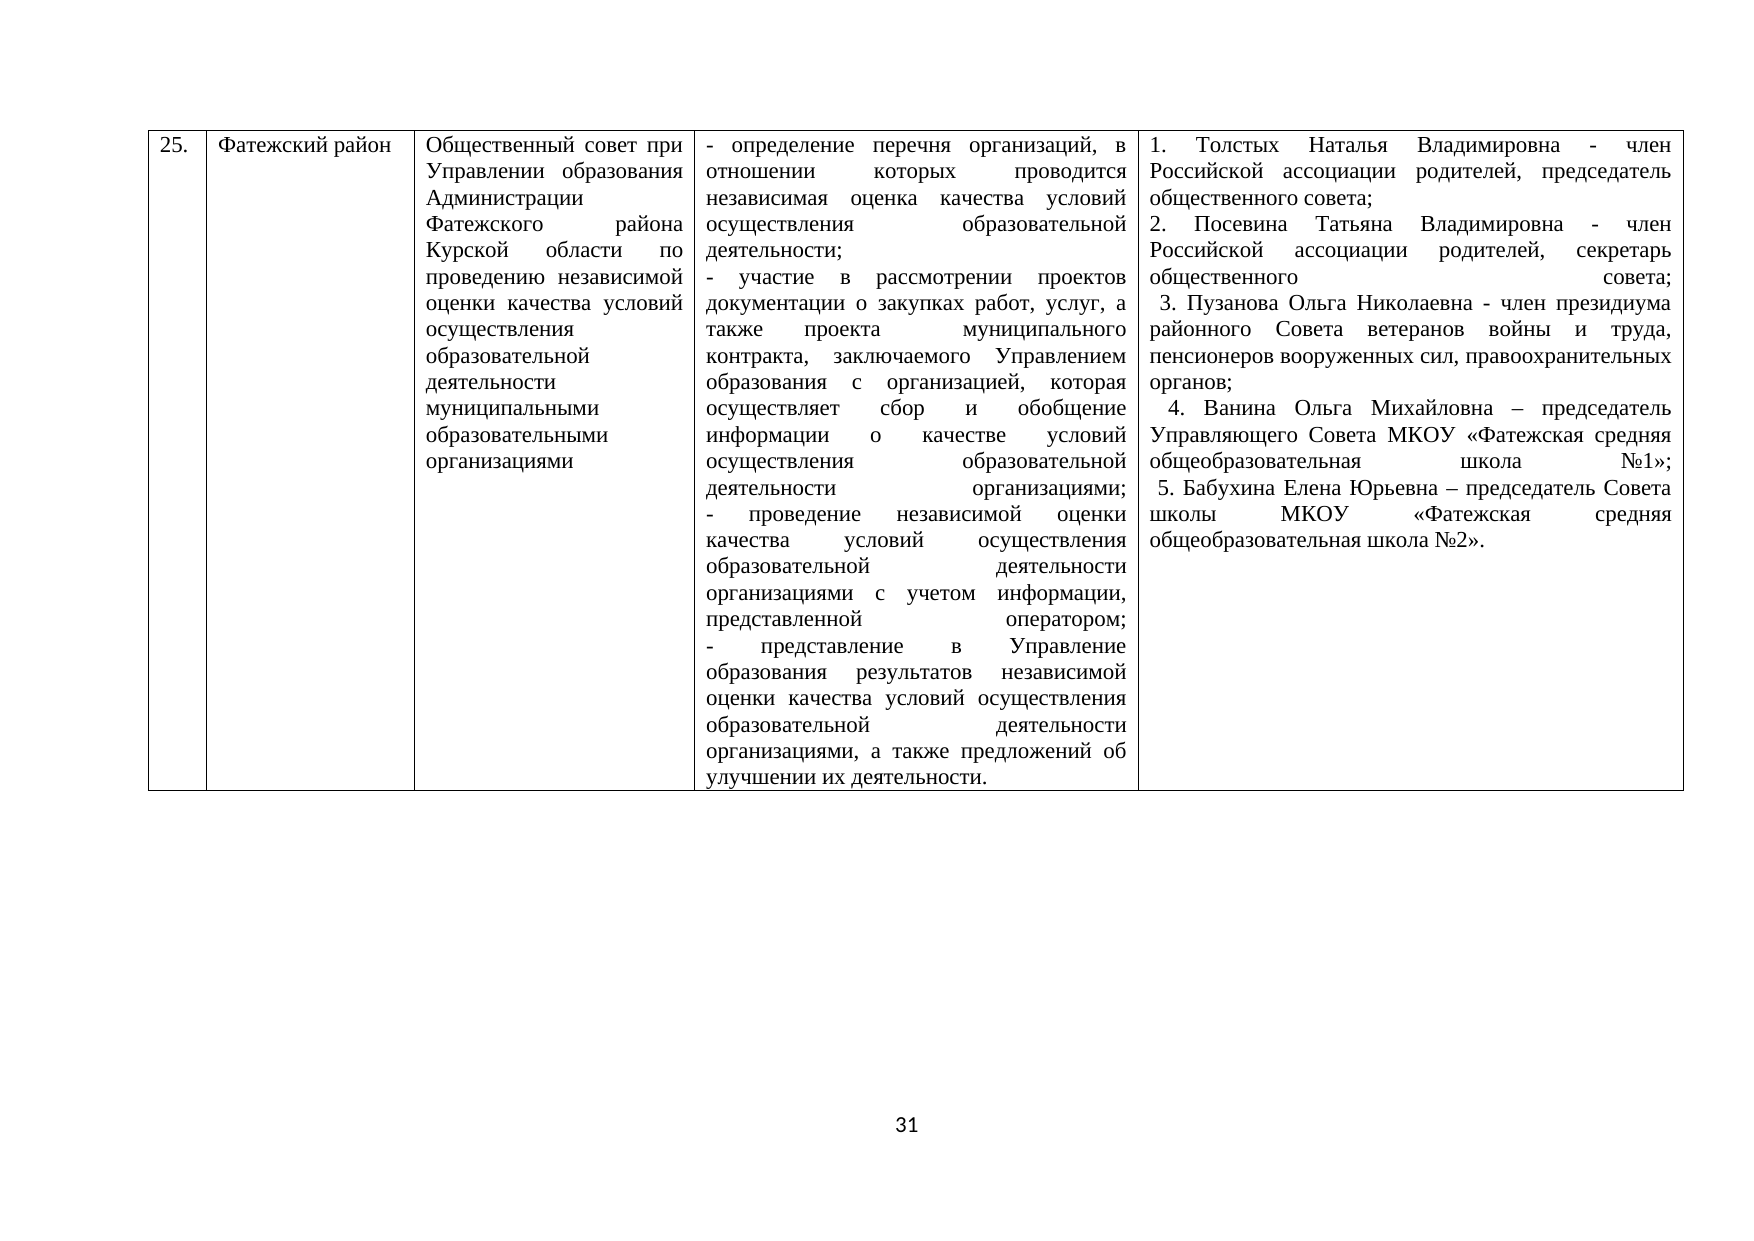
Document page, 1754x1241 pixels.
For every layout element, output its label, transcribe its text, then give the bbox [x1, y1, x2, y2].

table_cell Фатежский район [207, 131, 414, 790]
table_cell Общественный совет при Управлении образования Администрации Фатежского района Курской области по проведению независимой оценки качества условий осуществления образовательной деятельности муниципальными образовательными организациями [415, 131, 694, 790]
table_cell 25. [149, 131, 206, 790]
table_cell - определение перечня организаций, в отношении которых проводится независимая оценка качества условий осуществления образовательной деятельности; - участие в рассмотрении проектов документации о закупках работ, услуг, а также проекта муниципального контракта, заключаемого Управлением образования с организацией, которая осуществляет сбор и обобщение информации о качестве условий осуществления образовательной деятельности организациями; - проведение независимой оценки качества условий осуществления образовательной деятельности организациями с учетом информации, представленной оператором; - представление в Управление образования результатов независимой оценки качества условий осуществления образовательной деятельности организациями, а также предложений об улучшении их деятельности. [695, 131, 1138, 790]
table_cell 1. Толстых Наталья Владимировна - член Российской ассоциации родителей, председатель общественного совета; 2. Посевина Татьяна Владимировна - член Российской ассоциации родителей, секретарь общественного совета; 3. Пузанова Ольга Николаевна - член президиума районного Совета ветеранов войны и труда, пенсионеров вооруженных сил, правоохранительных органов; 4. Ванина Ольга Михайловна – председатель Управляющего Совета МКОУ «Фатежская средняя общеобразовательная школа №1»; 5. Бабухина Елена Юрьевна – председатель Совета школы МКОУ «Фатежская средняя общеобразовательная школа №2». [1139, 131, 1683, 790]
